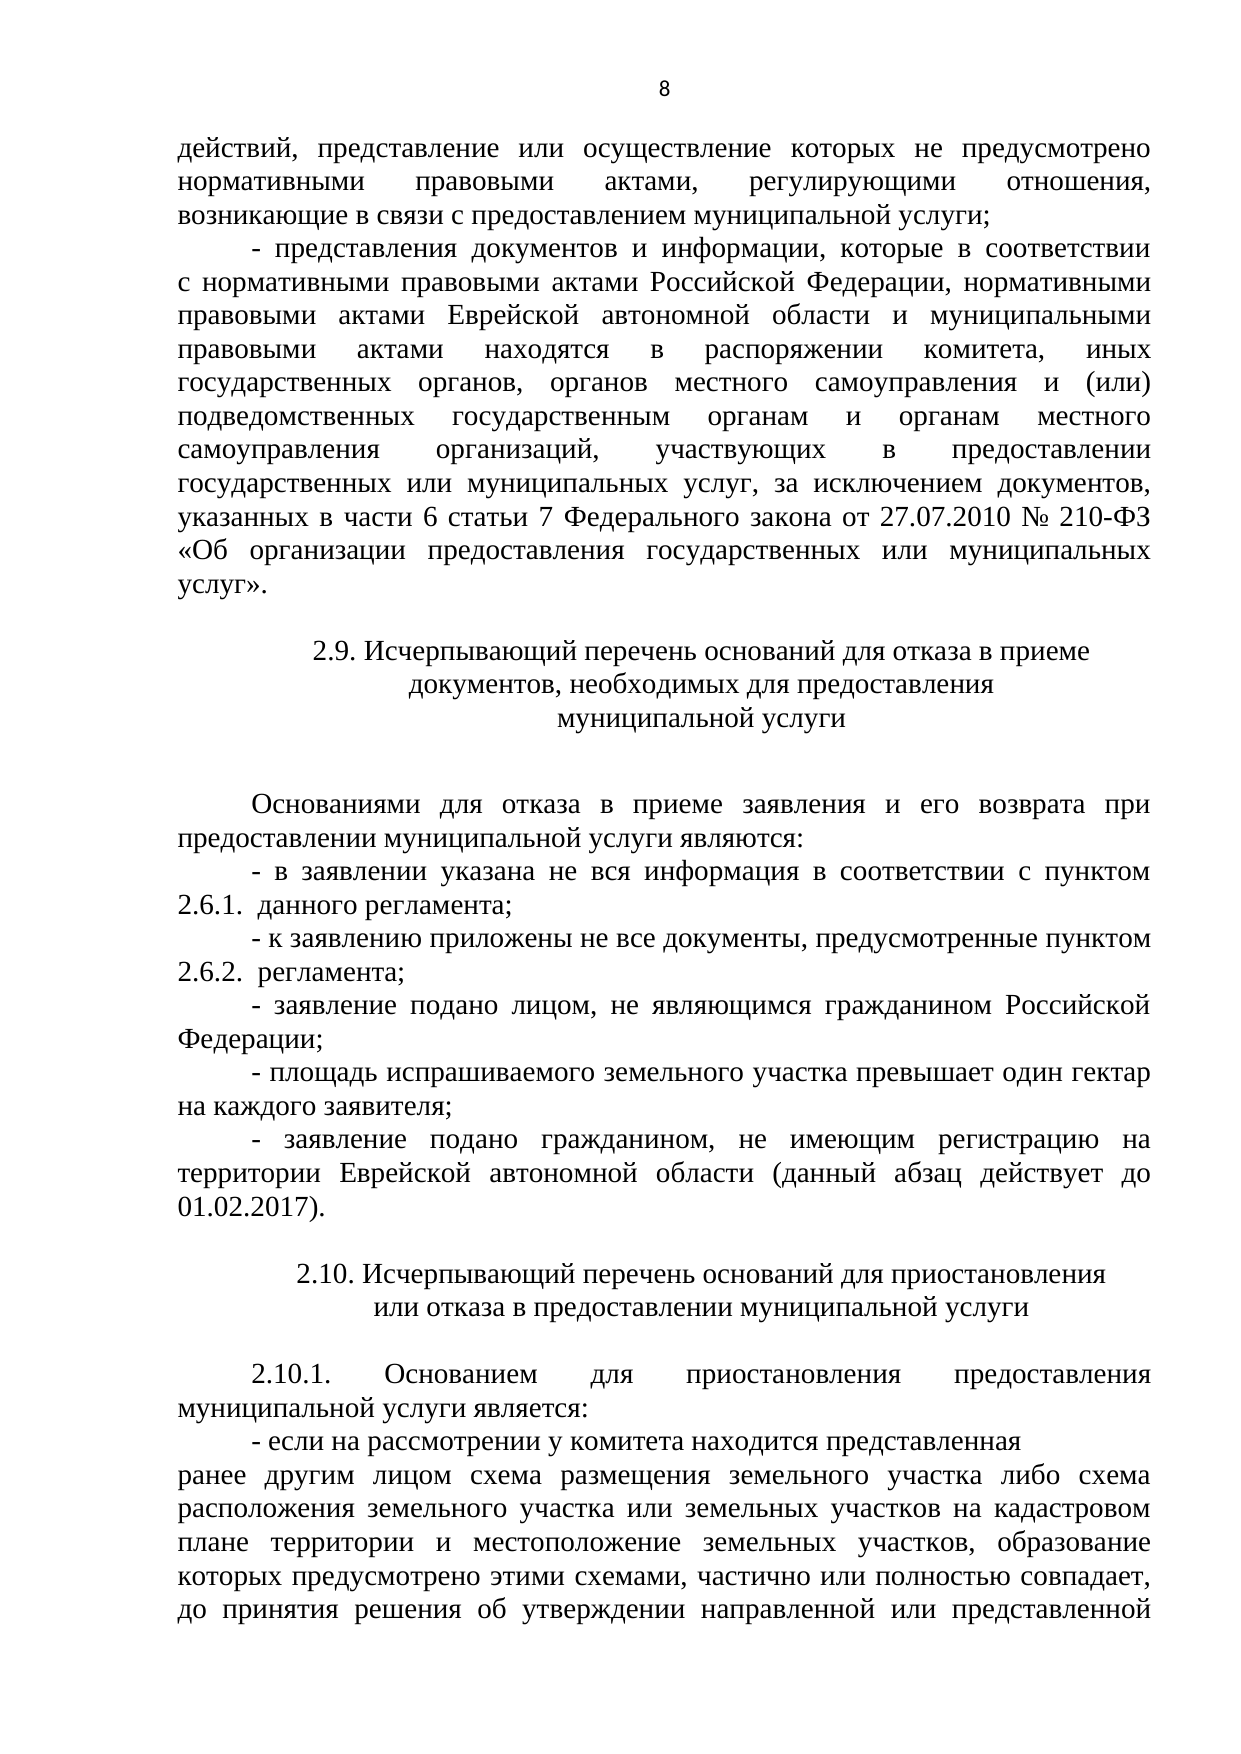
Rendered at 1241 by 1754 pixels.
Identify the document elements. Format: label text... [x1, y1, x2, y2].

text 2.10.1. Основанием для приостановления предоставления муниципальной услуги является: [177, 1356, 1152, 1423]
text - заявление подано гражданином, не имеющим регистрацию на территории Еврейской автономной области (данный абзац действует до 01.02.2017). [177, 1122, 1152, 1222]
text - если на рассмотрении у комитета находится представленная [177, 1423, 1152, 1457]
text муниципальной услуги [177, 700, 1152, 733]
text - представления документов и информации, которые в соответствии с нормативными правовыми актами Российской Федерации, нормативными правовыми актами Еврейской автономной области и муниципальными правовыми актами находятся в распоряжении комитета, иных государственных органов, органов местного самоуправления и (или) подведомственных государственным органам и органам местного самоуправления организаций, участвующих в предоставлении государственных или муниципальных услуг, за исключением документов, указанных в части 6 статьи 7 Федерального закона от 27.07.2010 № 210-ФЗ «Об организации предоставления государственных или муниципальных услуг». [177, 230, 1152, 599]
text - заявление подано лицом, не являющимся гражданином Российской Федерации; [177, 987, 1152, 1054]
text - площадь испрашиваемого земельного участка превышает один гектар на каждого заявителя; [177, 1054, 1152, 1122]
text или отказа в предоставлении муниципальной услуги [177, 1289, 1152, 1323]
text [177, 1457, 1152, 1625]
text 2.10. Исчерпывающий перечень оснований для приостановления [177, 1256, 1152, 1289]
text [177, 130, 1152, 230]
text Основаниями для отказа в приеме заявления и его возврата при предоставлении муниципальной услуги являются: [177, 786, 1152, 853]
text 2.9. Исчерпывающий перечень оснований для отказа в приеме [177, 633, 1152, 666]
text - в заявлении указана не вся информация в соответствии с пунктом 2.6.1. данного регламента; [177, 853, 1152, 920]
text документов, необходимых для предоставления [177, 666, 1152, 700]
text - к заявлению приложены не все документы, предусмотренные пунктом 2.6.2. регламента; [177, 920, 1152, 987]
